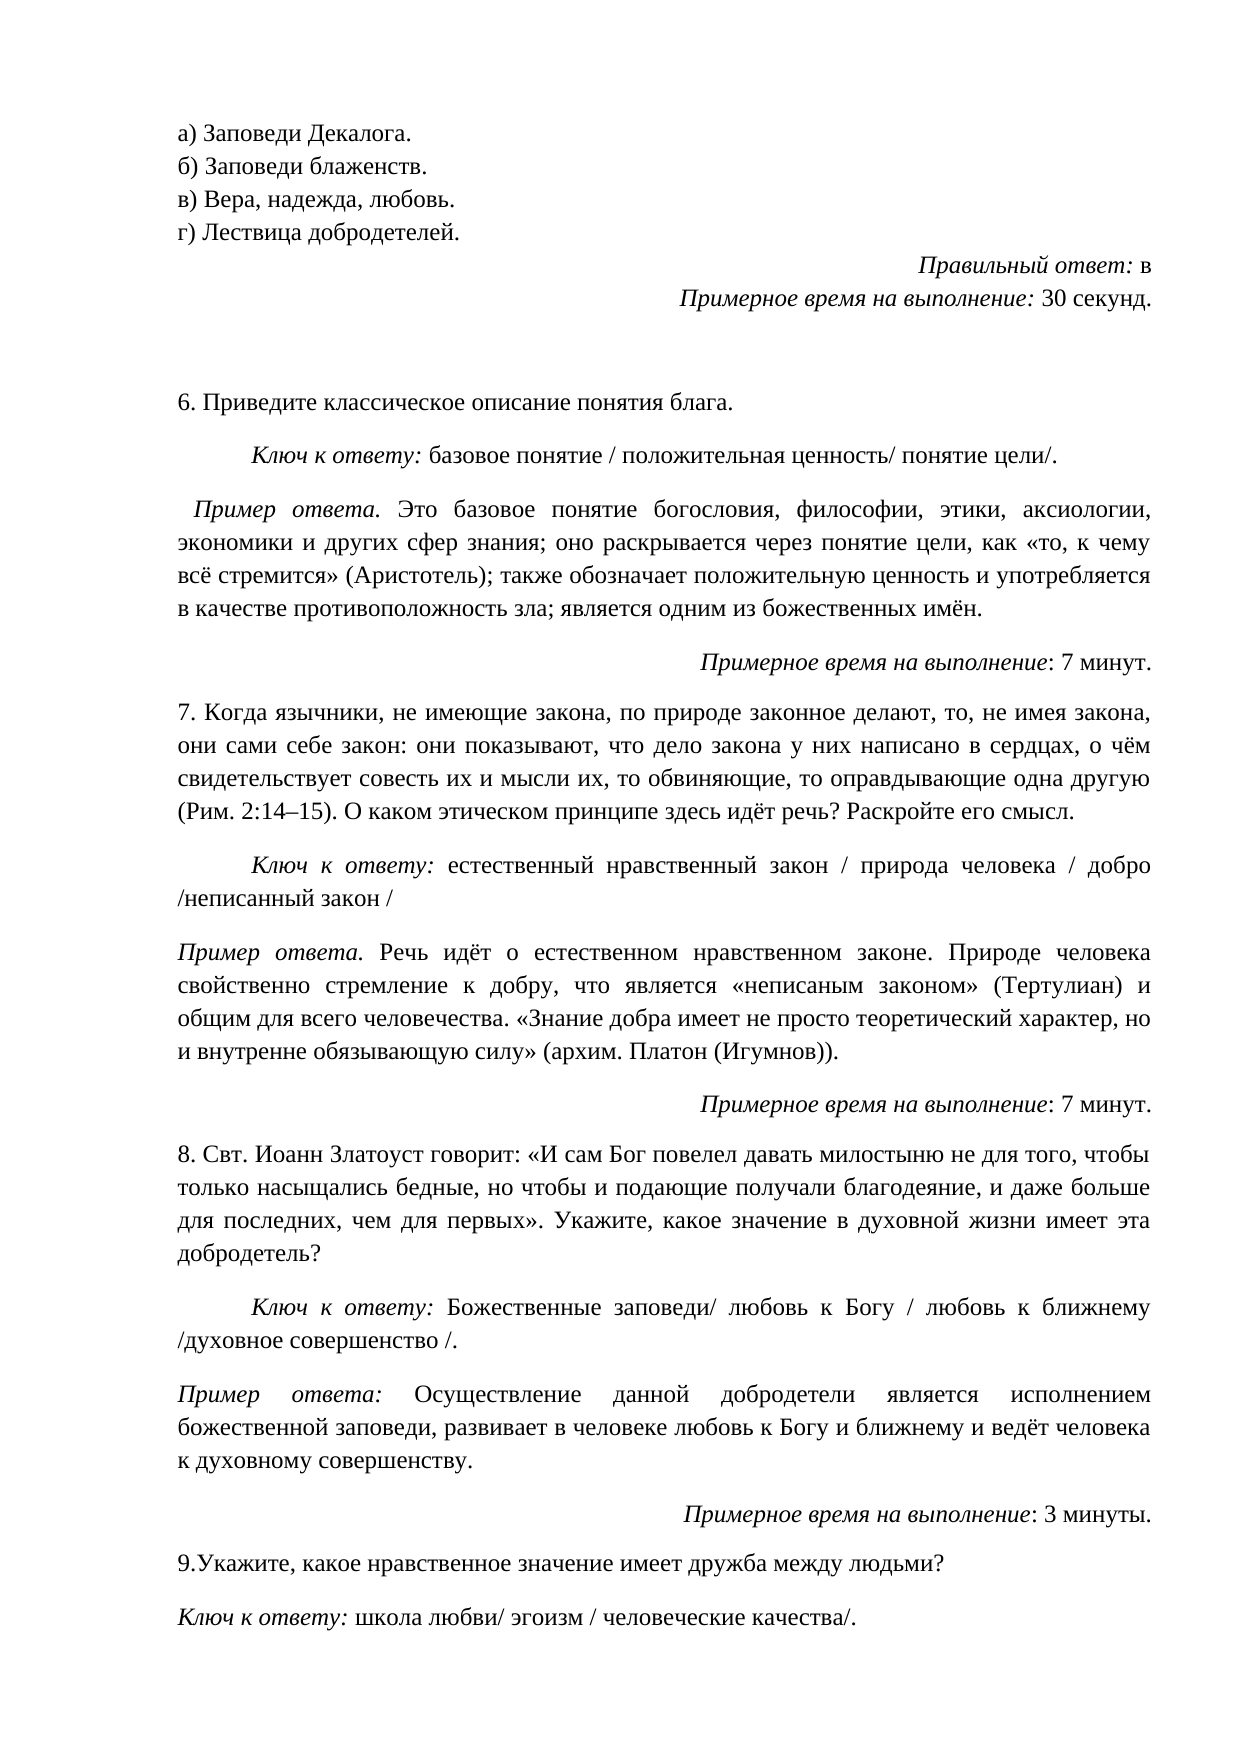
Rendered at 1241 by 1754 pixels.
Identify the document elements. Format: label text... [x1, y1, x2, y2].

text г) Лествица добродетелей. [177, 217, 1152, 246]
text Ключ к ответу: естественный нравственный закон / природа человека / добро /неписанный закон / [177, 850, 1152, 912]
text Примерное время на выполнение: 3 минуты. [177, 1499, 1152, 1528]
text 8. Свт. Иоанн Златоуст говорит: «И сам Бог повелел давать милостыню не для того, чтобы только насыщались бедные, но чтобы и подающие получали благодеяние, и даже больше для последних, чем для первых». Укажите, какое значение в духовной жизни имеет эта добродетель? [177, 1139, 1152, 1267]
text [252, 283, 1152, 312]
text в) Вера, надежда, любовь. [177, 184, 1152, 213]
text Ключ к ответу: школа любви/ эгоизм / человеческие качества/. [177, 1602, 1152, 1631]
text Ключ к ответу: базовое понятие / положительная ценность/ понятие цели/. [177, 441, 1152, 469]
text Правильный ответ: в [252, 250, 1152, 279]
text Пример ответа. Речь идёт о естественном нравственном законе. Природе человека свойственно стремление к добру, что является «неписаным законом» (Тертулиан) и общим для всего человечества. «Знание добра имеет не просто теоретический характер, но и внутренне обязывающую силу» (архим. Платон (Игумнов)). [177, 937, 1152, 1064]
text 9.Укажите, какое нравственное значение имеет дружба между людьми? [177, 1548, 1152, 1577]
text Примерное время на выполнение: 7 минут. [177, 1089, 1152, 1118]
text б) Заповеди блаженств. [177, 151, 1152, 180]
text 7. Когда язычники, не имеющие закона, по природе законное делают, то, не имея закона, они сами себе закон: они показывают, что дело закона у них написано в сердцах, о чём свидетельствует совесть их и мысли их, то обвиняющие, то оправдывающие одна другую (Рим. 2:14–15). О каком этическом принципе здесь идёт речь? Раскройте его смысл. [177, 697, 1152, 825]
text Ключ к ответу: Божественные заповеди/ любовь к Богу / любовь к ближнему /духовное совершенство /. [177, 1292, 1152, 1354]
text Пример ответа: Осуществление данной добродетели является исполнением божественной заповеди, развивает в человеке любовь к Богу и ближнему и ведёт человека к духовному совершенству. [177, 1379, 1152, 1474]
text Пример ответа. Это базовое понятие богословия, философии, этики, аксиологии, экономики и других сфер знания; оно раскрывается через понятие цели, как «то, к чему всё стремится» (Аристотель); также обозначает положительную ценность и употребляется в качестве противоположность зла; является одним из божественных имён. [177, 494, 1152, 622]
text а) Заповеди Декалога. [177, 118, 1152, 147]
text Примерное время на выполнение: 7 минут. [177, 647, 1152, 676]
text 6. Приведите классическое описание понятия блага. [177, 387, 1152, 415]
